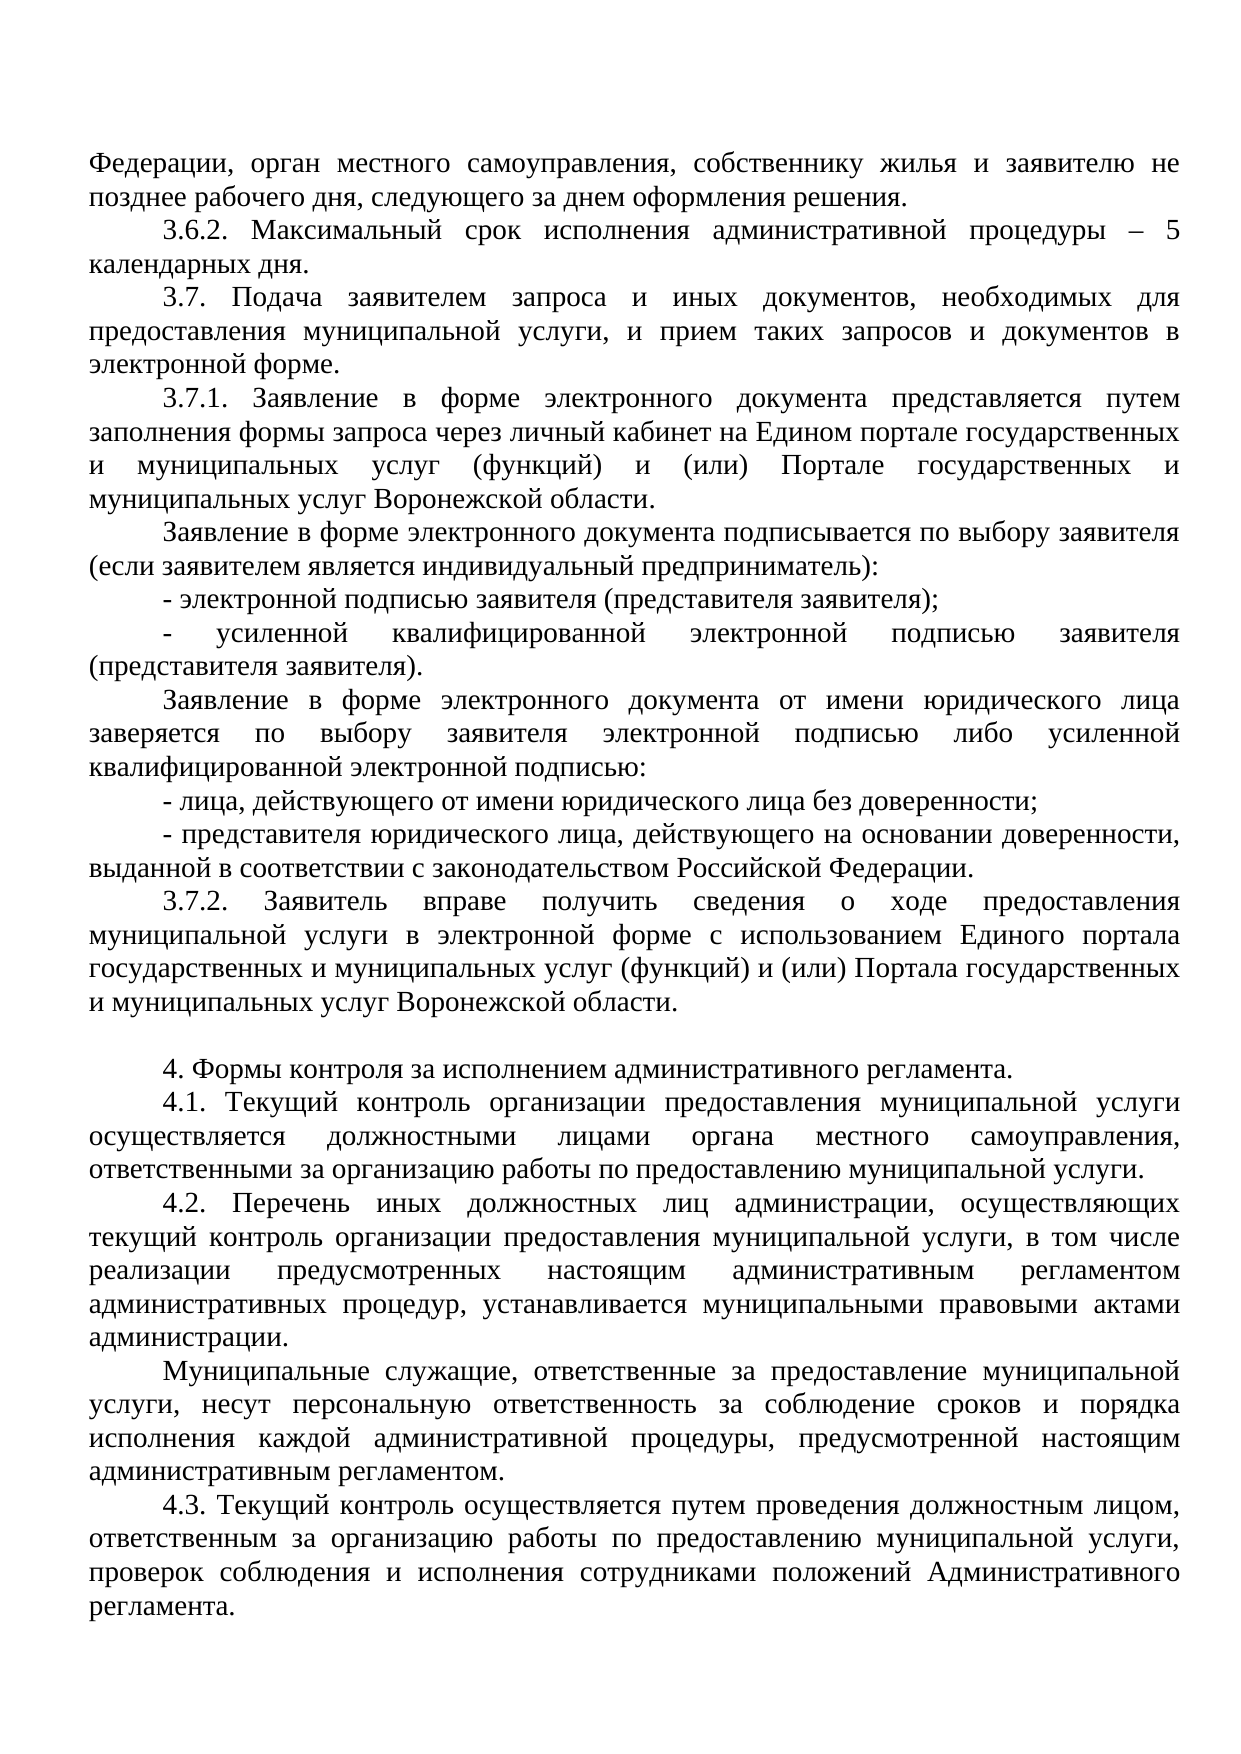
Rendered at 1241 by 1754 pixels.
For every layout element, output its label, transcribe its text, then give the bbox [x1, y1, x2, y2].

text - электронной подписью заявителя (представителя заявителя); [89, 581, 1181, 615]
text 4.1. Текущий контроль организации предоставления муниципальной услуги осуществляется должностными лицами органа местного самоуправления, ответственными за организацию работы по предоставлению муниципальной услуги. [89, 1084, 1181, 1185]
text Заявление в форме электронного документа от имени юридического лица заверяется по выбору заявителя электронной подписью либо усиленной квалифицированной электронной подписью: [89, 682, 1181, 783]
text Заявление в форме электронного документа подписывается по выбору заявителя (если заявителем является индивидуальный предприниматель): [89, 514, 1181, 581]
text - лица, действующего от имени юридического лица без доверенности; [89, 783, 1181, 816]
text 4. Формы контроля за исполнением административного регламента. [89, 1051, 1181, 1084]
text 3.7.2. Заявитель вправе получить сведения о ходе предоставления муниципальной услуги в электронной форме с использованием Единого портала государственных и муниципальных услуг (функций) и (или) Портала государственных и муниципальных услуг Воронежской области. [89, 883, 1181, 1017]
text Муниципальные служащие, ответственные за предоставление муниципальной услуги, несут персональную ответственность за соблюдение сроков и порядка исполнения каждой административной процедуры, предусмотренной настоящим административным регламентом. [89, 1353, 1181, 1487]
text 3.6.2. Максимальный срок исполнения административной процедуры – 5 календарных дня. [89, 212, 1181, 279]
text 4.3. Текущий контроль осуществляется путем проведения должностным лицом, ответственным за организацию работы по предоставлению муниципальной услуги, проверок соблюдения и исполнения сотрудниками положений Административного регламента. [89, 1487, 1181, 1621]
text 3.7. Подача заявителем запроса и иных документов, необходимых для предоставления муниципальной услуги, и прием таких запросов и документов в электронной форме. [89, 279, 1181, 380]
text 3.7.1. Заявление в форме электронного документа представляется путем заполнения формы запроса через личный кабинет на Едином портале государственных и муниципальных услуг (функций) и (или) Портале государственных и муниципальных услуг Воронежской области. [89, 380, 1181, 514]
text 4.2. Перечень иных должностных лиц администрации, осуществляющих текущий контроль организации предоставления муниципальной услуги, в том числе реализации предусмотренных настоящим административным регламентом административных процедур, устанавливается муниципальными правовыми актами администрации. [89, 1185, 1181, 1353]
text - представителя юридического лица, действующего на основании доверенности, выданной в соответствии с законодательством Российской Федерации. [89, 816, 1181, 883]
text - усиленной квалифицированной электронной подписью заявителя (представителя заявителя). [89, 615, 1181, 682]
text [89, 145, 1181, 212]
